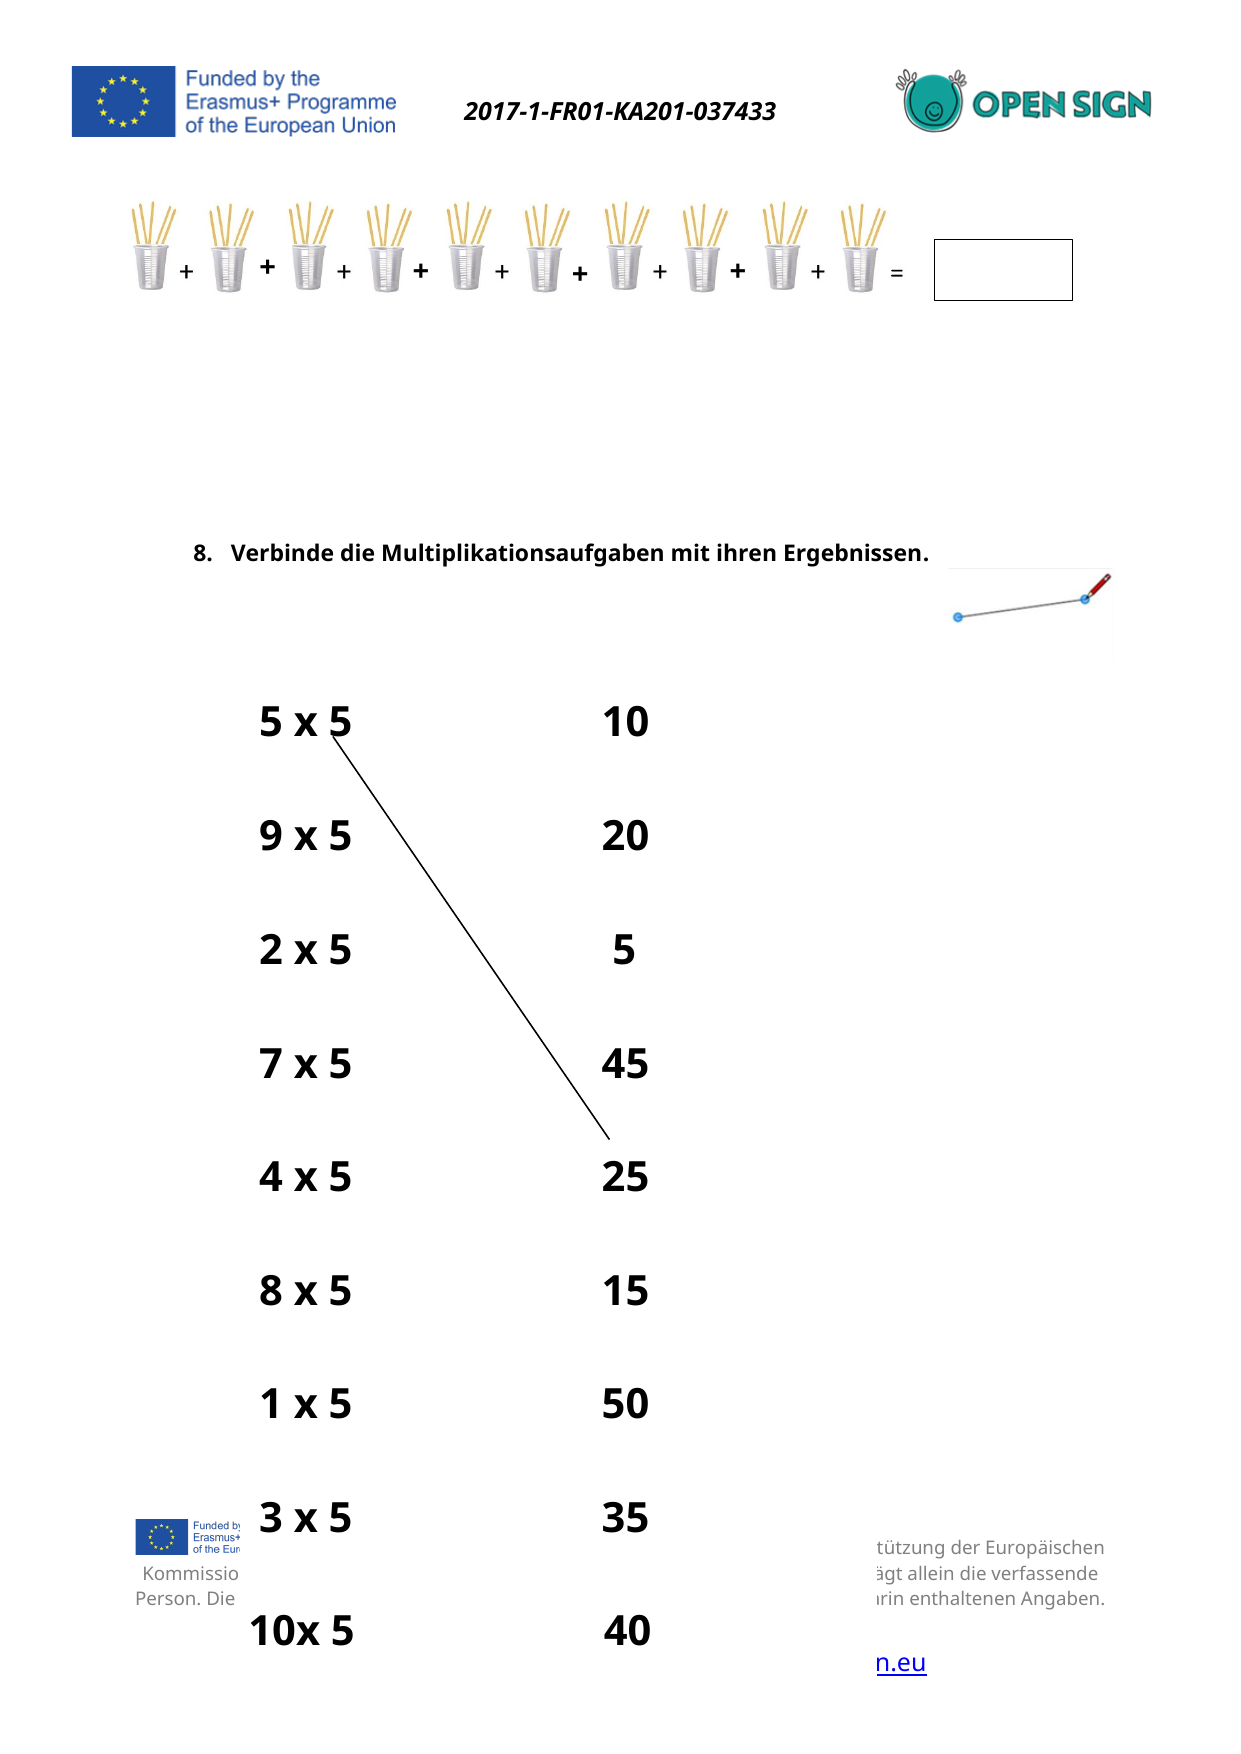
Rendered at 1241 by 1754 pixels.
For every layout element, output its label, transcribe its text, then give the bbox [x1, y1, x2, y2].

picture [882, 59, 1180, 147]
list Verbinde die Multiplikationsaufgaben mit ihren Ergebnissen. [193, 537, 1122, 568]
picture [135, 1519, 240, 1555]
picture [118, 196, 908, 299]
picture [948, 567, 1115, 663]
picture [71, 66, 396, 137]
